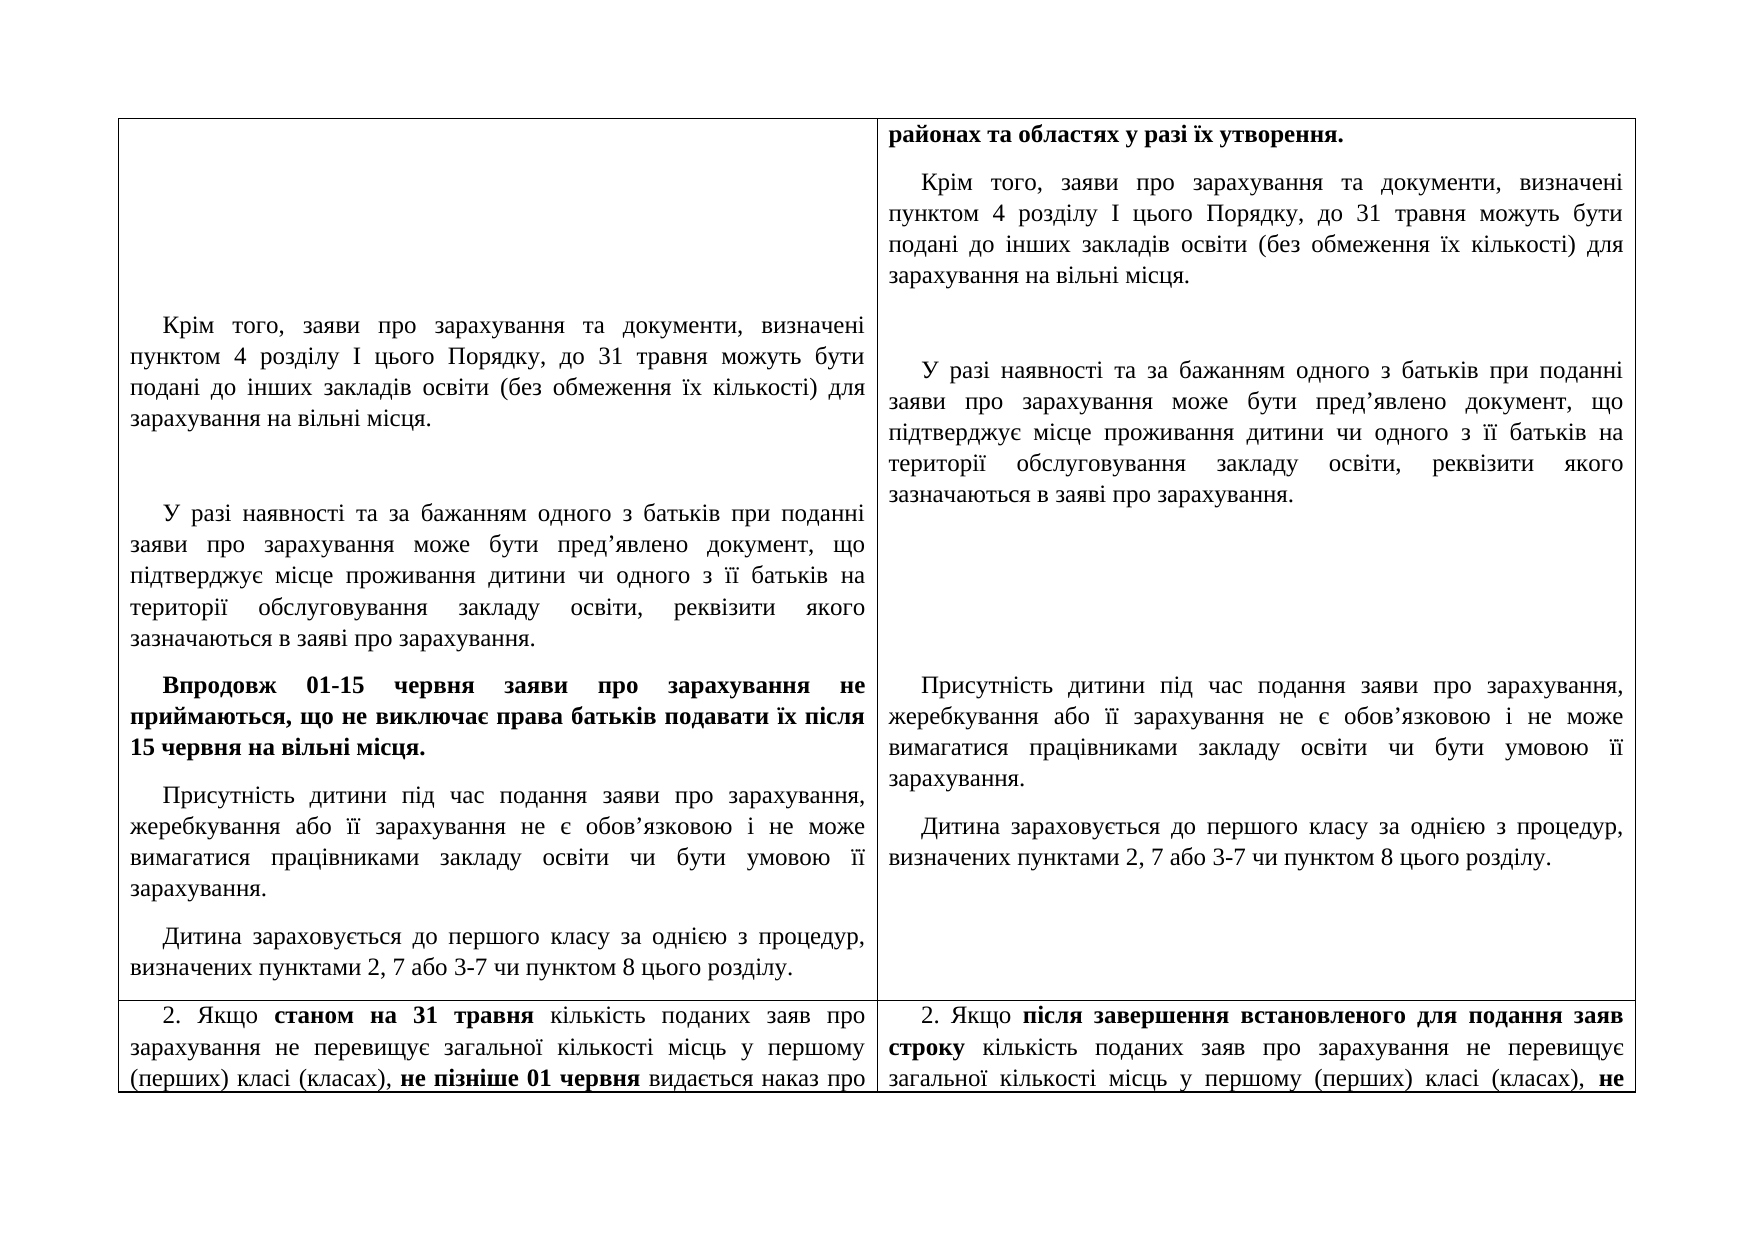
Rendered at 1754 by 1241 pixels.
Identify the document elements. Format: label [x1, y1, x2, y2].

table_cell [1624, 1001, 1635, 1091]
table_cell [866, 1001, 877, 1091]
table_cell [119, 119, 877, 999]
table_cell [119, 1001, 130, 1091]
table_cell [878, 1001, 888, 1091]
table_cell [878, 119, 1635, 999]
